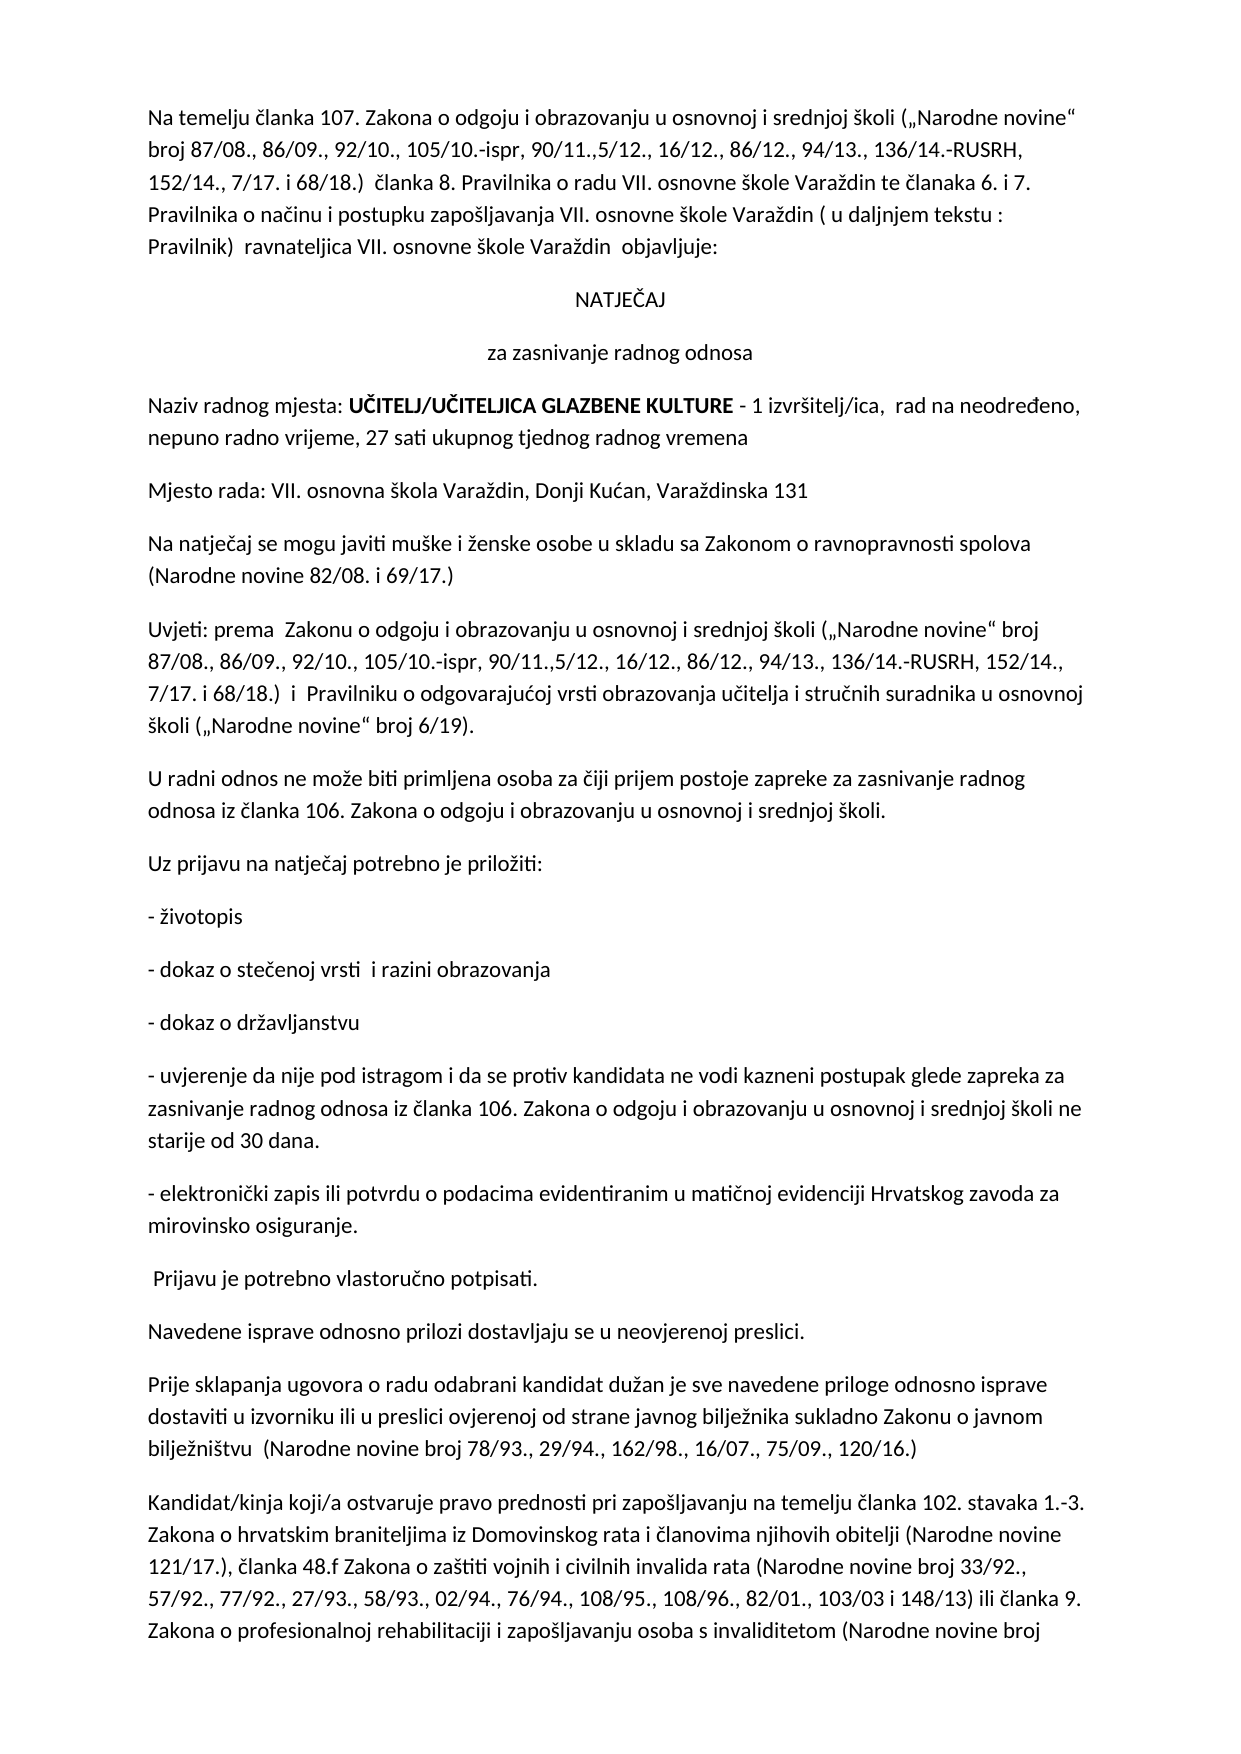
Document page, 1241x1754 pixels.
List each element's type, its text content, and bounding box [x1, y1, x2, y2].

text Mjesto rada: VII. osnovna škola Varaždin, Donji Kućan, Varaždinska 131 [148, 476, 1093, 504]
text - elektronički zapis ili potvrdu o podacima evidentiranim u matičnoj evidenciji Hrvatskog zavoda za mirovinsko osiguranje. [148, 1179, 1093, 1239]
text Uz prijavu na natječaj potrebno je priložiti: [148, 849, 1093, 877]
text - životopis [148, 902, 1093, 931]
text Prijavu je potrebno vlastoručno potpisati. [148, 1264, 1093, 1292]
text U radni odnos ne može biti primljena osoba za čiji prijem postoje zapreke za zasnivanje radnog odnosa iz članka 106. Zakona o odgoju i obrazovanju u osnovnoj i srednjoj školi. [148, 764, 1093, 824]
text Prije sklapanja ugovora o radu odabrani kandidat dužan je sve navedene priloge odnosno isprave dostaviti u izvorniku ili u preslici ovjerenoj od strane javnog bilježnika sukladno Zakonu o javnom bilježništvu (Narodne novine broj 78/93., 29/94., 162/98., 16/07., 75/09., 120/16.) [148, 1370, 1093, 1463]
text Naziv radnog mjesta: UČITELJ/UČITELJICA GLAZBENE KULTURE - 1 izvršitelj/ica, rad na neodređeno, nepuno radno vrijeme, 27 sati ukupnog tjednog radnog vremena [148, 391, 1093, 451]
text Na temelju članka 107. Zakona o odgoju i obrazovanju u osnovnoj i srednjoj školi („Narodne novine“ broj 87/08., 86/09., 92/10., 105/10.-ispr, 90/11.,5/12., 16/12., 86/12., 94/13., 136/14.-RUSRH, 152/14., 7/17. i 68/18.) članka 8. Pravilnika o radu VII. osnovne škole Varaždin te članaka 6. i 7. Pravilnika o načinu i postupku zapošljavanja VII. osnovne škole Varaždin ( u daljnjem tekstu : Pravilnik) ravnateljica VII. osnovne škole Varaždin objavljuje: [148, 103, 1093, 260]
text NATJEČAJ [148, 285, 1093, 313]
text - dokaz o državljanstvu [148, 1008, 1093, 1037]
text - uvjerenje da nije pod istragom i da se protiv kandidata ne vodi kazneni postupak glede zapreka za zasnivanje radnog odnosa iz članka 106. Zakona o odgoju i obrazovanju u osnovnoj i srednjoj školi ne starije od 30 dana. [148, 1062, 1093, 1154]
text Na natječaj se mogu javiti muške i ženske osobe u skladu sa Zakonom o ravnopravnosti spolova (Narodne novine 82/08. i 69/17.) [148, 529, 1093, 590]
text - dokaz o stečenoj vrsti i razini obrazovanja [148, 956, 1093, 983]
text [148, 1488, 1093, 1644]
text Navedene isprave odnosno prilozi dostavljaju se u neovjerenoj preslici. [148, 1317, 1093, 1345]
text za zasnivanje radnog odnosa [148, 338, 1093, 366]
text Uvjeti: prema Zakonu o odgoju i obrazovanju u osnovnoj i srednjoj školi („Narodne novine“ broj 87/08., 86/09., 92/10., 105/10.-ispr, 90/11.,5/12., 16/12., 86/12., 94/13., 136/14.-RUSRH, 152/14., 7/17. i 68/18.) i Pravilniku o odgovarajućoj vrsti obrazovanja učitelja i stručnih suradnika u osnovnoj školi („Narodne novine“ broj 6/19). [148, 615, 1093, 739]
